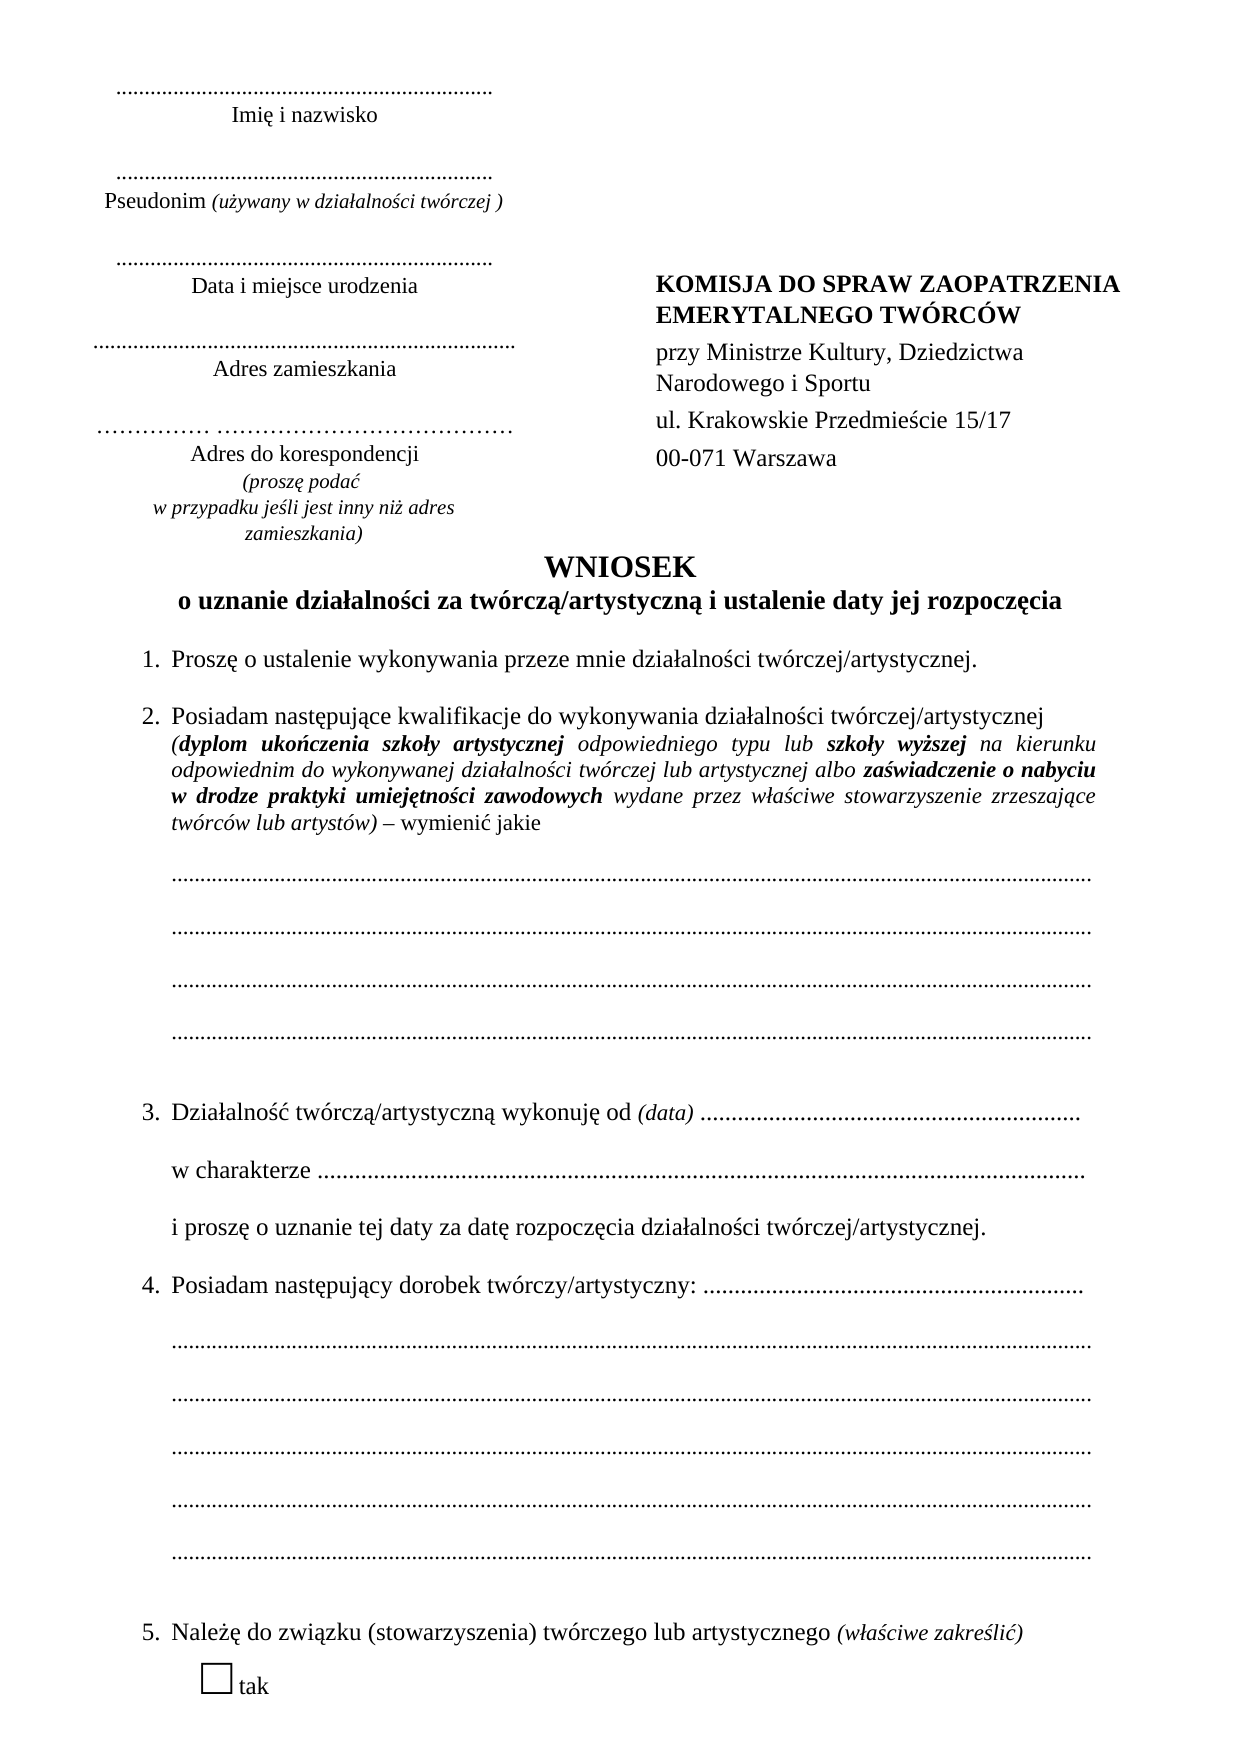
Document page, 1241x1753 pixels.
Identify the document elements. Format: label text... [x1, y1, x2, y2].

text ................................................................................................................................................................. [171, 1018, 1098, 1045]
text ................................................................................................................................................................. [171, 1433, 1098, 1459]
text 4. Posiadam następujący dorobek twórczy/artystyczny: ............................................................. [142, 1270, 1098, 1299]
text WNIOSEK [142, 548, 1098, 584]
text ................................................................................................................................................................. [171, 1538, 1098, 1565]
text ................................................................................................................................................................. [171, 966, 1098, 992]
text ................................................................................................................................................................. [171, 1327, 1098, 1354]
text (dyplom ukończenia szkoły artystycznej odpowiedniego typu lub szkoły wyższej na kierunku odpowiednim do wykonywanej działalności twórczej lub artystycznej albo zaświadczenie o nabyciu w drodze praktyki umiejętności zawodowych wydane przez właściwe stowarzyszenie zrzeszające twórców lub artystów) – wymienić jakie [171, 730, 1098, 835]
list Proszę o ustalenie wykonywania przeze mnie działalności twórczej/artystycznej. [142, 644, 1098, 672]
text i proszę o uznanie tej daty za datę rozpoczęcia działalności twórczej/artystycznej. [171, 1212, 1098, 1241]
text 3. Działalność twórczą/artystyczną wykonuję od (data) ............................................................. [142, 1097, 1098, 1126]
list Posiadam następujące kwalifikacje do wykonywania działalności twórczej/artystycznej [142, 701, 1098, 730]
text □ tak [201, 1646, 1098, 1706]
text ................................................................................................................................................................. [171, 1380, 1098, 1407]
text w charakterze ........................................................................................................................... [171, 1155, 1098, 1184]
text ................................................................................................................................................................. [171, 913, 1098, 939]
text o uznanie działalności za twórczą/artystyczną i ustalenie daty jej rozpoczęcia [142, 584, 1098, 615]
text ................................................................................................................................................................. [171, 1486, 1098, 1512]
text 5. Należę do związku (stowarzyszenia) twórczego lub artystycznego (właściwe zakreślić) [142, 1617, 1098, 1646]
text ................................................................................................................................................................. [171, 860, 1098, 887]
